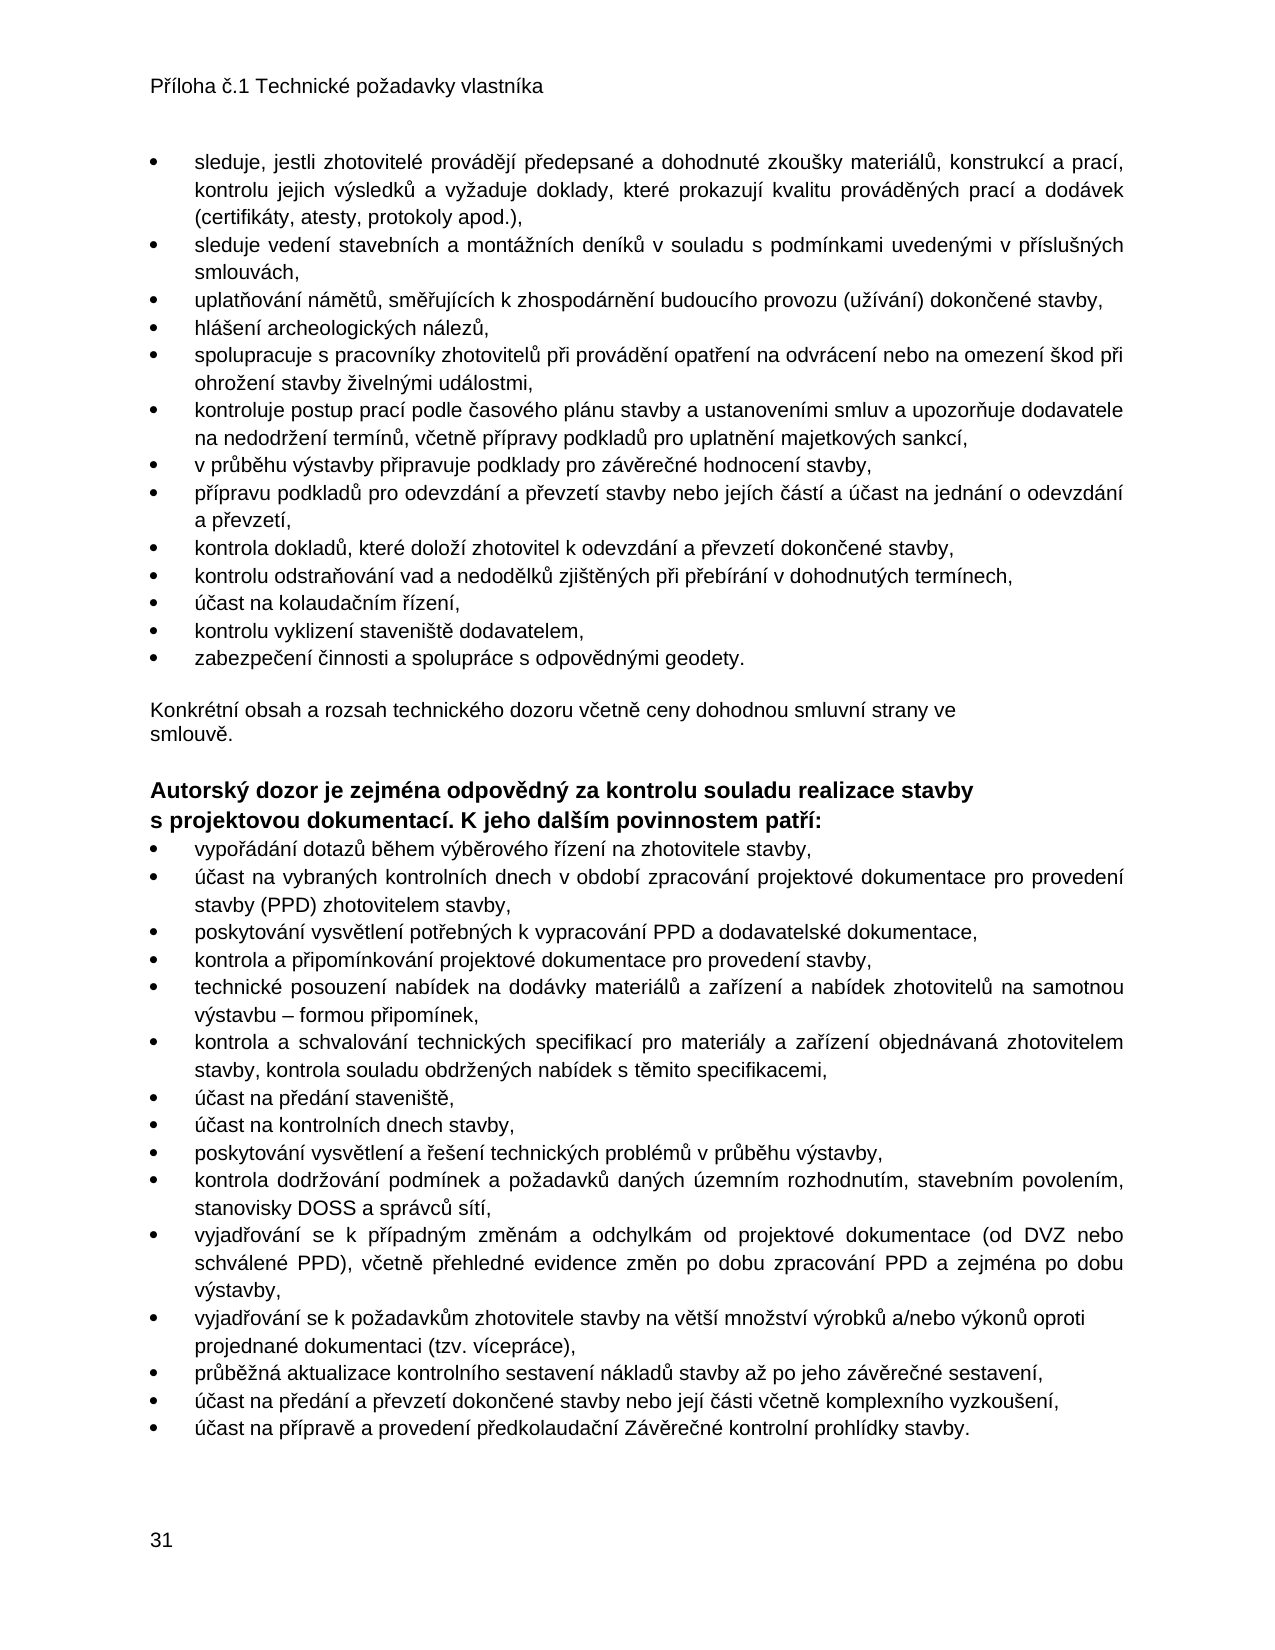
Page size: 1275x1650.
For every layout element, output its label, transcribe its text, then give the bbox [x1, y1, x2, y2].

list v průběhu výstavby připravuje podklady pro závěrečné hodnocení stavby, [150, 453, 1125, 477]
list vypořádání dotazů během výběrového řízení na zhotovitele stavby, [150, 837, 1125, 861]
list hlášení archeologických nálezů, [150, 315, 1125, 339]
list účast na vybraných kontrolních dnech v období zpracování projektové dokumentace pro provedení stavby (PPD) zhotovitelem stavby, [150, 865, 1125, 916]
list technické posouzení nabídek na dodávky materiálů a zařízení a nabídek zhotovitelů na samotnou výstavbu – formou připomínek, [150, 975, 1125, 1027]
list uplatňování námětů, směřujících k zhospodárnění budoucího provozu (užívání) dokončené stavby, [150, 288, 1125, 312]
text smlouvě. [150, 722, 1125, 746]
list kontrola a připomínkování projektové dokumentace pro provedení stavby, [150, 947, 1125, 972]
text Konkrétní obsah a rozsah technického dozoru včetně ceny dohodnou smluvní strany ve [150, 698, 1125, 722]
list kontrolu vyklizení staveniště dodavatelem, [150, 619, 1125, 643]
list spolupracuje s pracovníky zhotovitelů při provádění opatření na odvrácení nebo na omezení škod při ohrožení stavby živelnými událostmi, [150, 343, 1125, 394]
list zabezpečení činnosti a spolupráce s odpovědnými geodety. [150, 646, 1125, 670]
list účast na předání a převzetí dokončené stavby nebo její části včetně komplexního vyzkoušení, [150, 1388, 1125, 1413]
list přípravu podkladů pro odevzdání a převzetí stavby nebo jejích částí a účast na jednání o odevzdání a převzetí, [150, 481, 1125, 532]
list kontrola dodržování podmínek a požadavků daných územním rozhodnutím, stavebním povolením, stanovisky DOSS a správců sítí, [150, 1168, 1125, 1220]
list sleduje vedení stavebních a montážních deníků v souladu s podmínkami uvedenými v příslušných smlouvách, [150, 233, 1125, 284]
list účast na kontrolních dnech stavby, [150, 1113, 1125, 1137]
list vyjadřování se k požadavkům zhotovitele stavby na větší množství výrobků a/nebo výkonů oproti projednané dokumentaci (tzv. vícepráce), [150, 1306, 1125, 1357]
list kontroluje postup prací podle časového plánu stavby a ustanoveními smluv a upozorňuje dodavatele na nedodržení termínů, včetně přípravy podkladů pro uplatnění majetkových sankcí, [150, 398, 1125, 449]
list účast na kolaudačním řízení, [150, 591, 1125, 615]
list kontrola dokladů, které doloží zhotovitel k odevzdání a převzetí dokončené stavby, [150, 536, 1125, 560]
list průběžná aktualizace kontrolního sestavení nákladů stavby až po jeho závěrečné sestavení, [150, 1361, 1125, 1385]
list poskytování vysvětlení potřebných k vypracování PPD a dodavatelské dokumentace, [150, 920, 1125, 944]
list sleduje, jestli zhotovitelé provádějí předepsané a dohodnuté zkoušky materiálů, konstrukcí a prací, kontrolu jejich výsledků a vyžaduje doklady, které prokazují kvalitu prováděných prací a dodávek (certifikáty, atesty, protokoly apod.), [150, 150, 1125, 229]
list kontrolu odstraňování vad a nedodělků zjištěných při přebírání v dohodnutých termínech, [150, 563, 1125, 587]
list poskytování vysvětlení a řešení technických problémů v průběhu výstavby, [150, 1141, 1125, 1164]
list kontrola a schvalování technických specifikací pro materiály a zařízení objednávaná zhotovitelem stavby, kontrola souladu obdržených nabídek s těmito specifikacemi, [150, 1030, 1125, 1082]
list účast na přípravě a provedení předkolaudační Závěrečné kontrolní prohlídky stavby. [150, 1416, 1125, 1440]
text Autorský dozor je zejména odpovědný za kontrolu souladu realizace stavby s projektovou dokumentací. K jeho dalším povinnostem patří: [150, 777, 1125, 833]
list účast na předání staveniště, [150, 1085, 1125, 1109]
list vyjadřování se k případným změnám a odchylkám od projektové dokumentace (od DVZ nebo schválené PPD), včetně přehledné evidence změn po dobu zpracování PPD a zejména po dobu výstavby, [150, 1223, 1125, 1302]
